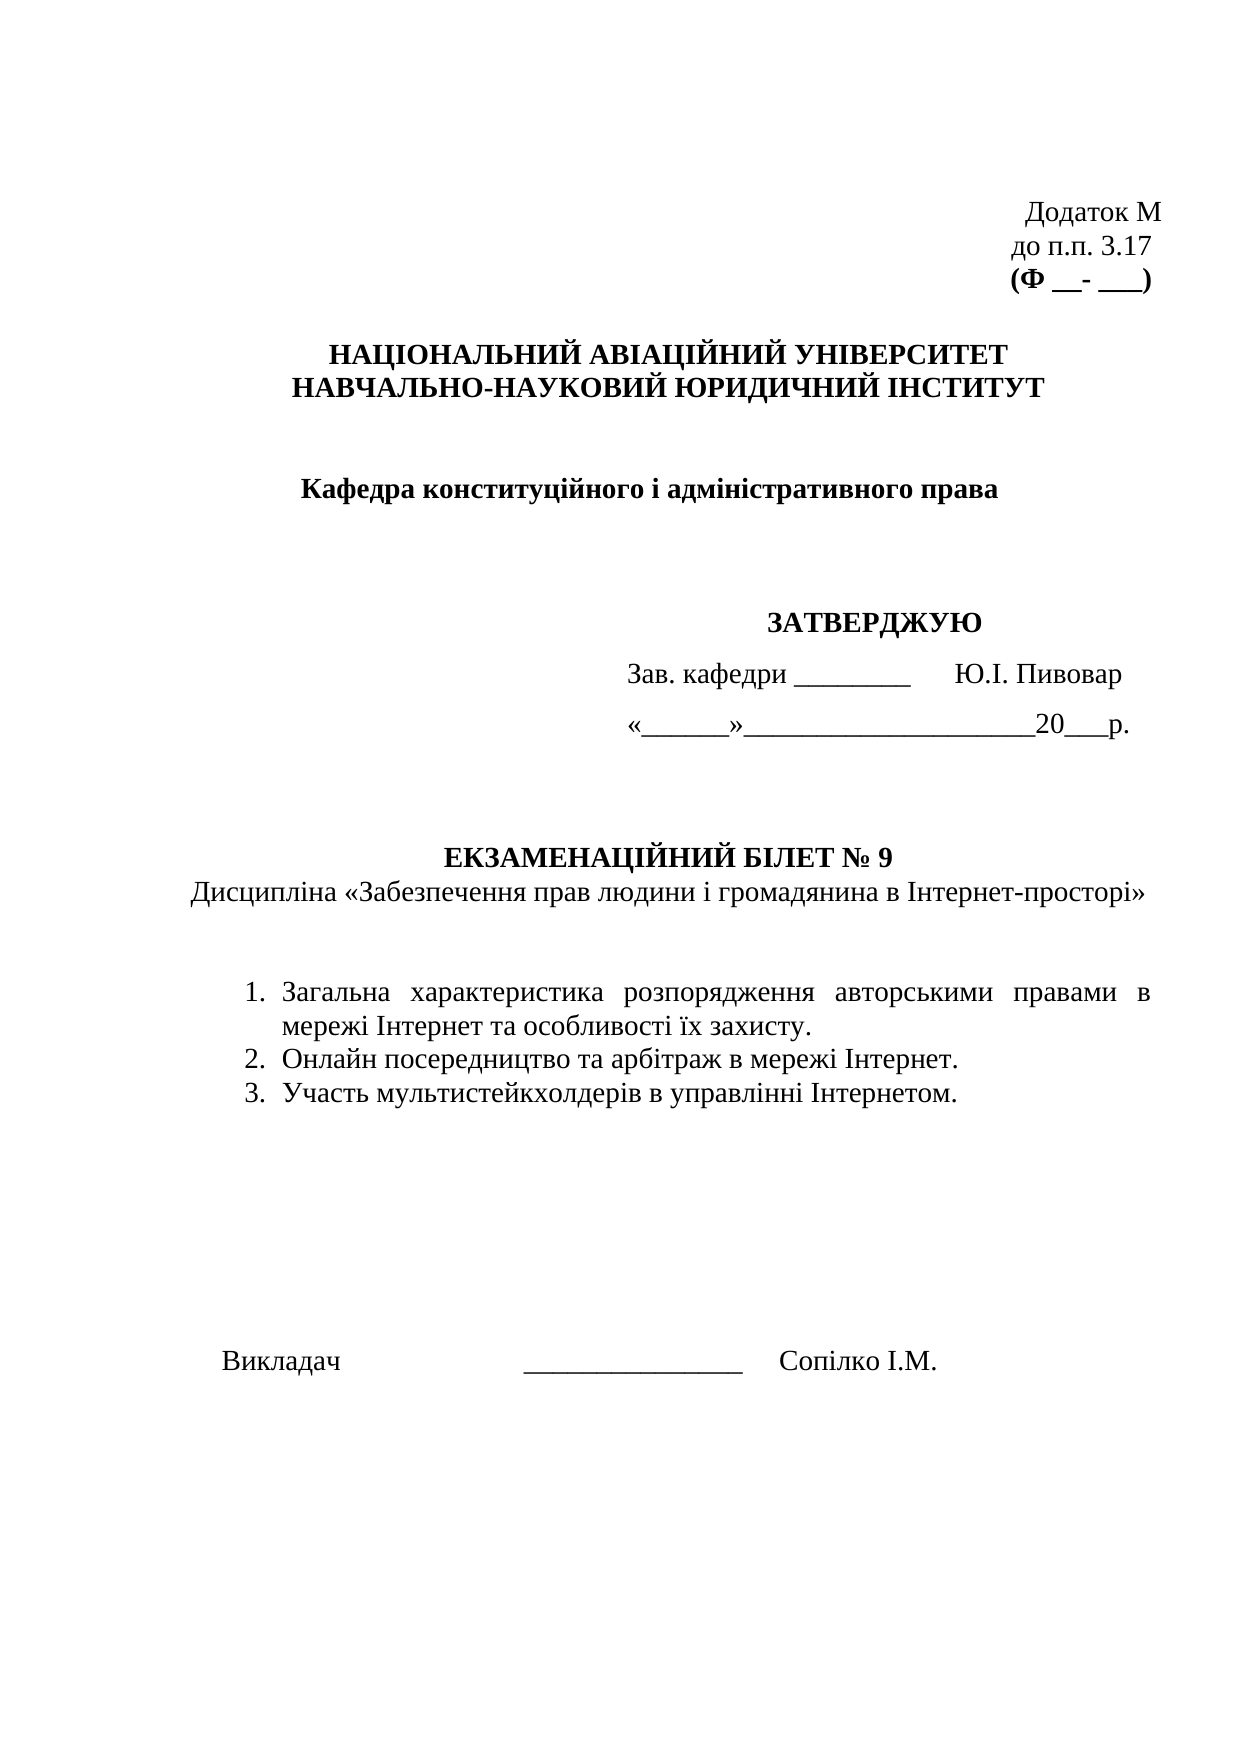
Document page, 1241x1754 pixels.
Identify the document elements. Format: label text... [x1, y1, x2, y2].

text (Ф __- ___) [148, 262, 1152, 295]
text Екзаменаційний білет № 9 [185, 840, 1152, 874]
text Дисципліна «Забезпечення прав людини і громадянина в Інтернет-просторі» [185, 874, 1152, 907]
list Загальна характеристика розпорядження авторськими правами в мережі Інтернет та особливості їх захисту. [244, 974, 1152, 1041]
text Національний авіаційний університет [185, 337, 1152, 371]
text Зав. кафедри ________ Ю.І. Пивовар [148, 656, 1152, 689]
text Кафедра конституційного і адміністративного права [148, 471, 1152, 505]
text до п.п. 3.17 [148, 228, 1152, 262]
text Додаток М [148, 194, 1162, 228]
list Участь мультистейкхолдерів в управлінні Інтернетом. [244, 1075, 1152, 1108]
text Навчально-науковий Юридичний інститут [185, 371, 1152, 404]
text Затверджую [148, 605, 1152, 639]
text Викладач _______________ Сопілко І.М. [148, 1343, 1152, 1377]
text «______»____________________20___р. [148, 706, 1152, 739]
list Онлайн посередництво та арбітраж в мережі Інтернет. [244, 1041, 1152, 1075]
